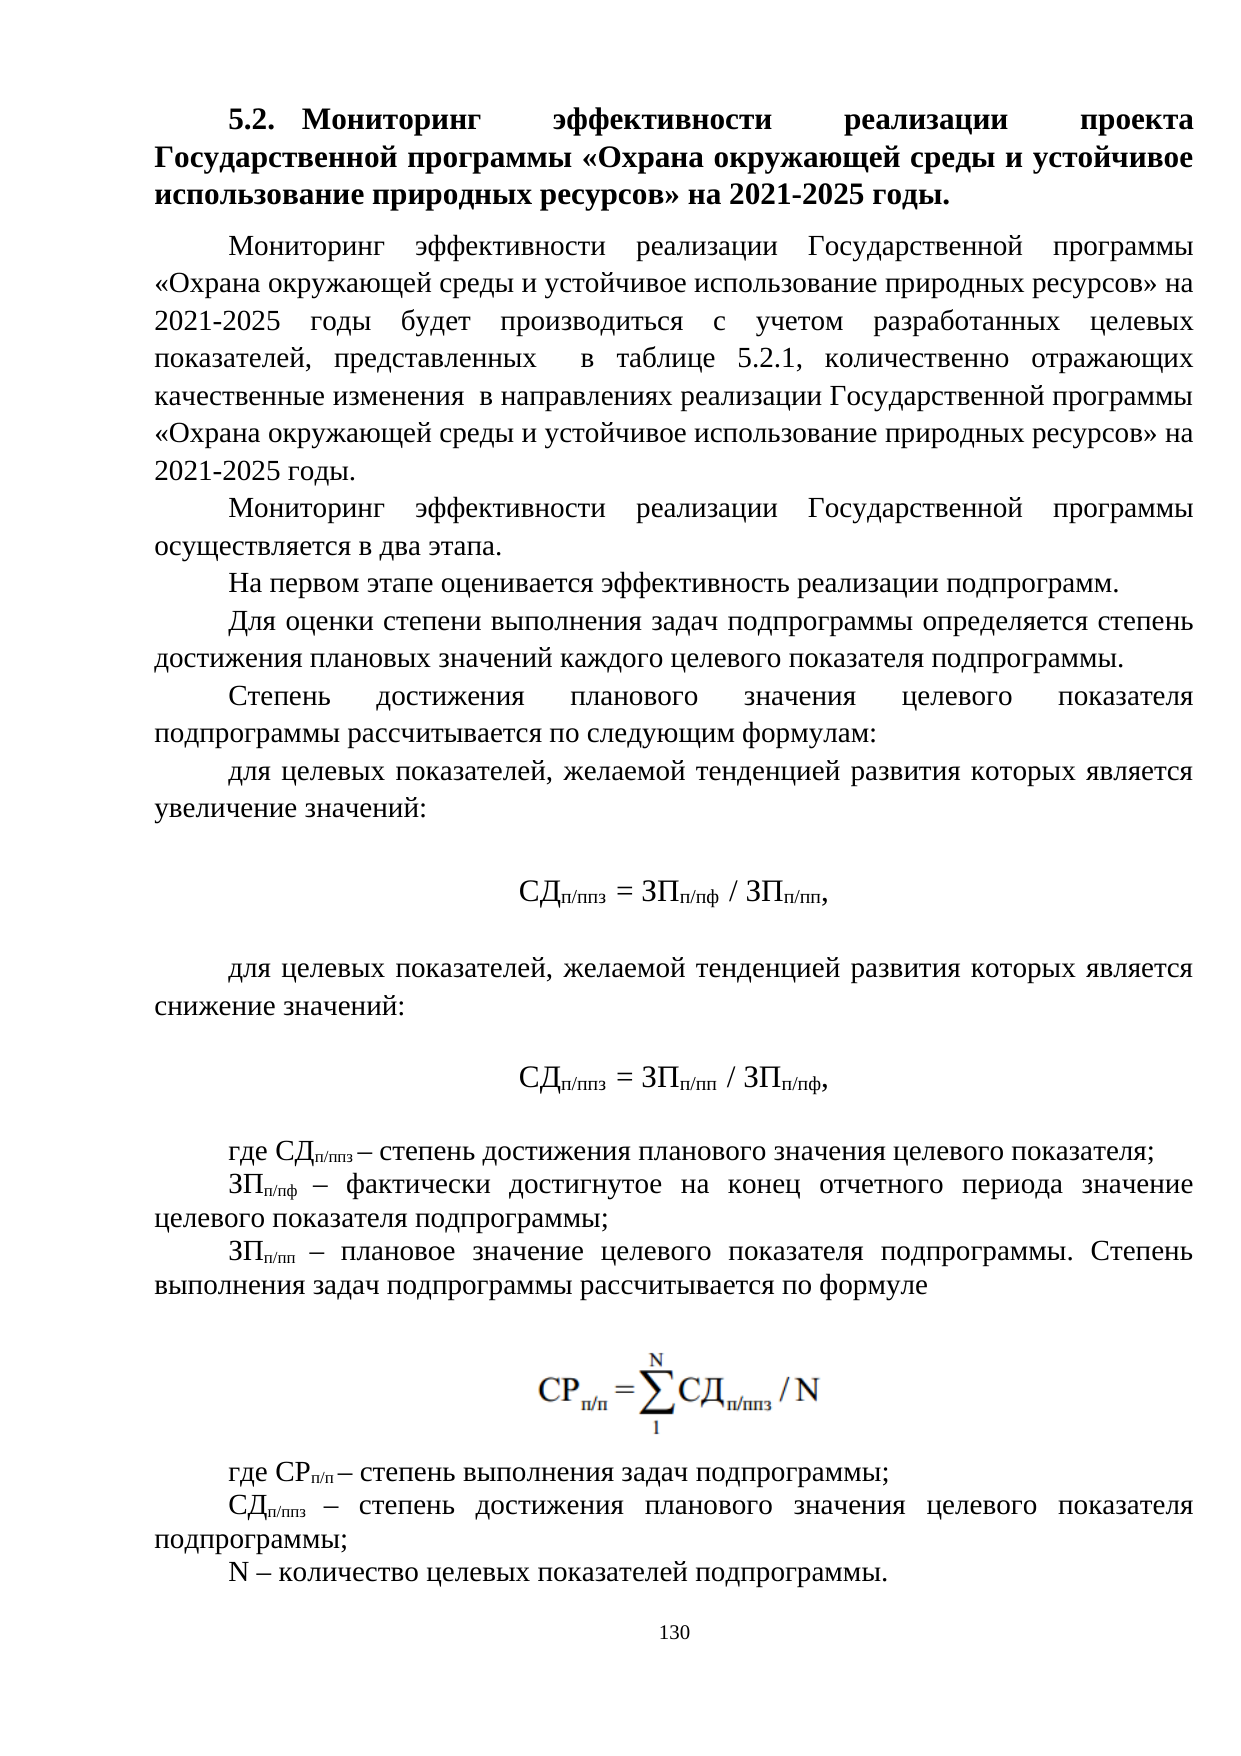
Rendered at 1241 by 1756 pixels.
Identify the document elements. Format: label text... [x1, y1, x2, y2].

picture [498, 1337, 851, 1454]
text ЗПп/пп – плановое значение целевого показателя подпрограммы. Степень выполнения задач подпрограммы рассчитывается по формуле [154, 1233, 1194, 1300]
text ЗПп/пф – фактически достигнутое на конец отчетного периода значение целевого показателя подпрограммы; [154, 1166, 1194, 1233]
text для целевых показателей, желаемой тенденцией развития которых является увеличение значений: [154, 749, 1194, 824]
text СДп/ппз = ЗПп/пп / ЗПп/пф, [231, 1058, 1117, 1097]
text N – количество целевых показателей подпрограммы. [154, 1554, 1194, 1588]
text где СДп/ппз – степень достижения планового значения целевого показателя; [154, 1133, 1194, 1166]
text для целевых показателей, желаемой тенденцией развития которых является снижение значений: [154, 947, 1194, 1022]
text Мониторинг эффективности реализации Государственной программы осуществляется в два этапа. [154, 487, 1194, 562]
text где CPп/п – степень выполнения задач подпрограммы; [154, 1454, 1194, 1487]
text Степень достижения планового значения целевого показателя подпрограммы рассчитывается по следующим формулам: [154, 674, 1194, 749]
text Для оценки степени выполнения задач подпрограммы определяется степень достижения плановых значений каждого целевого показателя подпрограммы. [154, 599, 1194, 674]
text СДп/ппз = ЗПп/пф / ЗПп/пп, [231, 872, 1117, 911]
text СДп/ппз – степень достижения планового значения целевого показателя подпрограммы; [154, 1487, 1194, 1554]
subtitle Мониторинг эффективности реализации проекта Государственной программы «Охрана окружающей среды и устойчивое использование природных ресурсов» на 2021-2025 годы. [154, 99, 1194, 212]
text На первом этапе оценивается эффективность реализации подпрограмм. [154, 562, 1194, 599]
text Мониторинг эффективности реализации Государственной программы «Охрана окружающей среды и устойчивое использование природных ресурсов» на 2021-2025 годы будет производиться с учетом разработанных целевых показателей, представленных в таблице 5.2.1, количественно отражающих качественные изменения в направлениях реализации Государственной программы «Охрана окружающей среды и устойчивое использование природных ресурсов» на 2021-2025 годы. [154, 224, 1194, 487]
